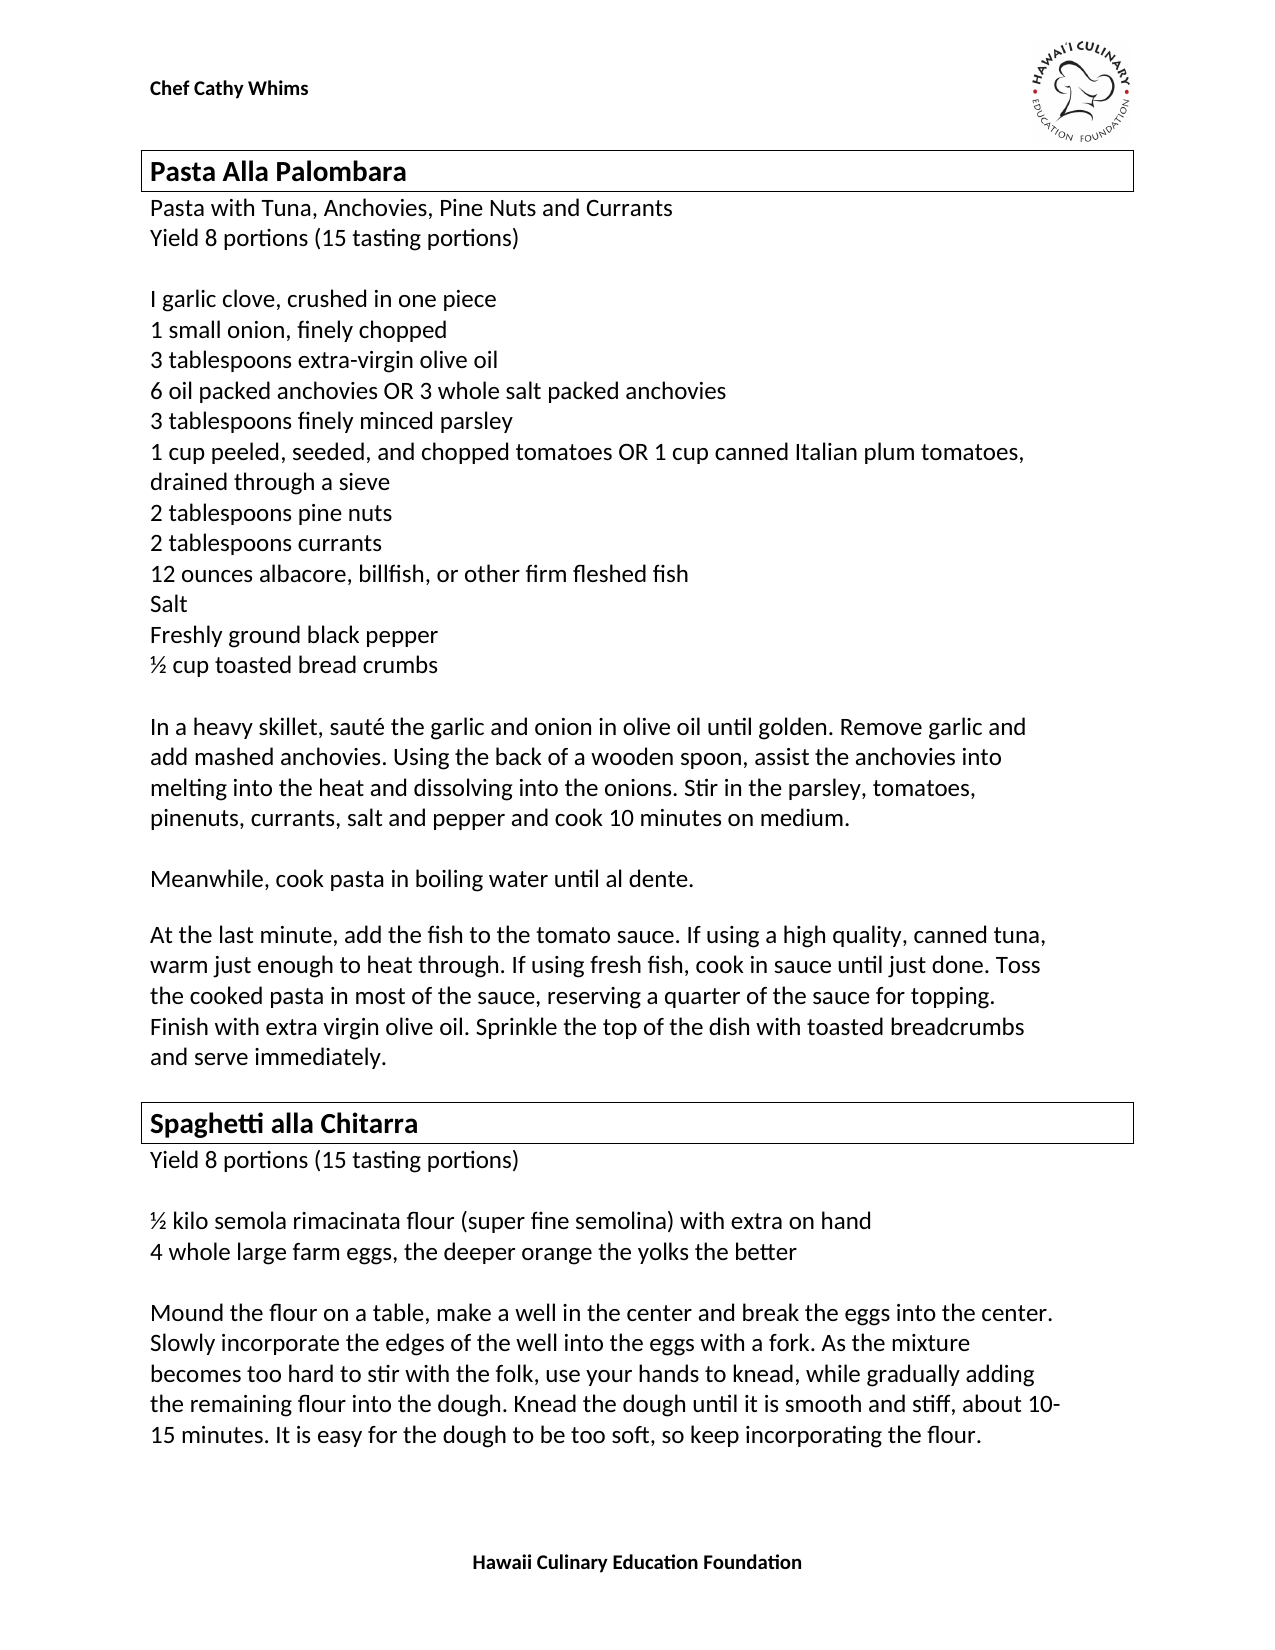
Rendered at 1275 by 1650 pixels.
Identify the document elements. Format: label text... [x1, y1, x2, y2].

text ½ cup toasted bread crumbs [150, 650, 1125, 680]
text Freshly ground black pepper [150, 619, 1125, 650]
text Spaghetti alla Chitarra [142, 1103, 1133, 1143]
text 6 oil packed anchovies OR 3 whole salt packed anchovies [150, 375, 1125, 406]
picture [1032, 41, 1130, 142]
text Pasta Alla Palombara [142, 151, 1133, 191]
text warm just enough to heat through. If using fresh fish, cook in sauce until just done. Toss [150, 950, 1125, 980]
text pinenuts, currants, salt and pepper and cook 10 minutes on medium. [150, 802, 1125, 833]
text add mashed anchovies. Using the back of a wooden spoon, assist the anchovies into [150, 741, 1125, 772]
text 3 tablespoons finely minced parsley [150, 406, 1125, 436]
text 2 tablespoons currants [150, 528, 1125, 558]
text ½ kilo semola rimacinata flour (super fine semolina) with extra on hand [150, 1205, 1125, 1236]
text Yield 8 portions (15 tasting portions) [150, 222, 1125, 253]
text Mound the flour on a table, make a well in the center and break the eggs into the center. [150, 1297, 1125, 1327]
text 4 whole large farm eggs, the deeper orange the yolks the better [150, 1236, 1125, 1266]
text drained through a sieve [150, 467, 1125, 497]
text 12 ounces albacore, billfish, or other firm fleshed fish [150, 558, 1125, 589]
text Meanwhile, cook pasta in boiling water until al dente. [150, 863, 1125, 894]
text and serve immediately. [150, 1041, 1125, 1072]
text the remaining flour into the dough. Knead the dough until it is smooth and stiff, about 10- [150, 1388, 1125, 1419]
text I garlic clove, crushed in one piece [150, 283, 1125, 314]
text melting into the heat and dissolving into the onions. Stir in the parsley, tomatoes, [150, 772, 1125, 802]
text Finish with extra virgin olive oil. Sprinkle the top of the dish with toasted breadcrumbs [150, 1011, 1125, 1041]
text Slowly incorporate the edges of the well into the eggs with a fork. As the mixture [150, 1327, 1125, 1358]
text Pasta with Tuna, Anchovies, Pine Nuts and Currants [150, 192, 1125, 222]
text In a heavy skillet, sauté the garlic and onion in olive oil until golden. Remove garlic and [150, 711, 1125, 741]
text becomes too hard to stir with the folk, use your hands to knead, while gradually adding [150, 1358, 1125, 1388]
text 1 small onion, finely chopped [150, 314, 1125, 344]
text 1 cup peeled, seeded, and chopped tomatoes OR 1 cup canned Italian plum tomatoes, [150, 436, 1125, 467]
text At the last minute, add the fish to the tomato sauce. If using a high quality, canned tuna, [150, 919, 1125, 950]
text Salt [150, 589, 1125, 619]
text 15 minutes. It is easy for the dough to be too soft, so keep incorporating the flour. [150, 1419, 1125, 1449]
text Yield 8 portions (15 tasting portions) [150, 1144, 1125, 1175]
text 3 tablespoons extra-virgin olive oil [150, 344, 1125, 375]
text 2 tablespoons pine nuts [150, 497, 1125, 528]
text the cooked pasta in most of the sauce, reserving a quarter of the sauce for topping. [150, 980, 1125, 1011]
